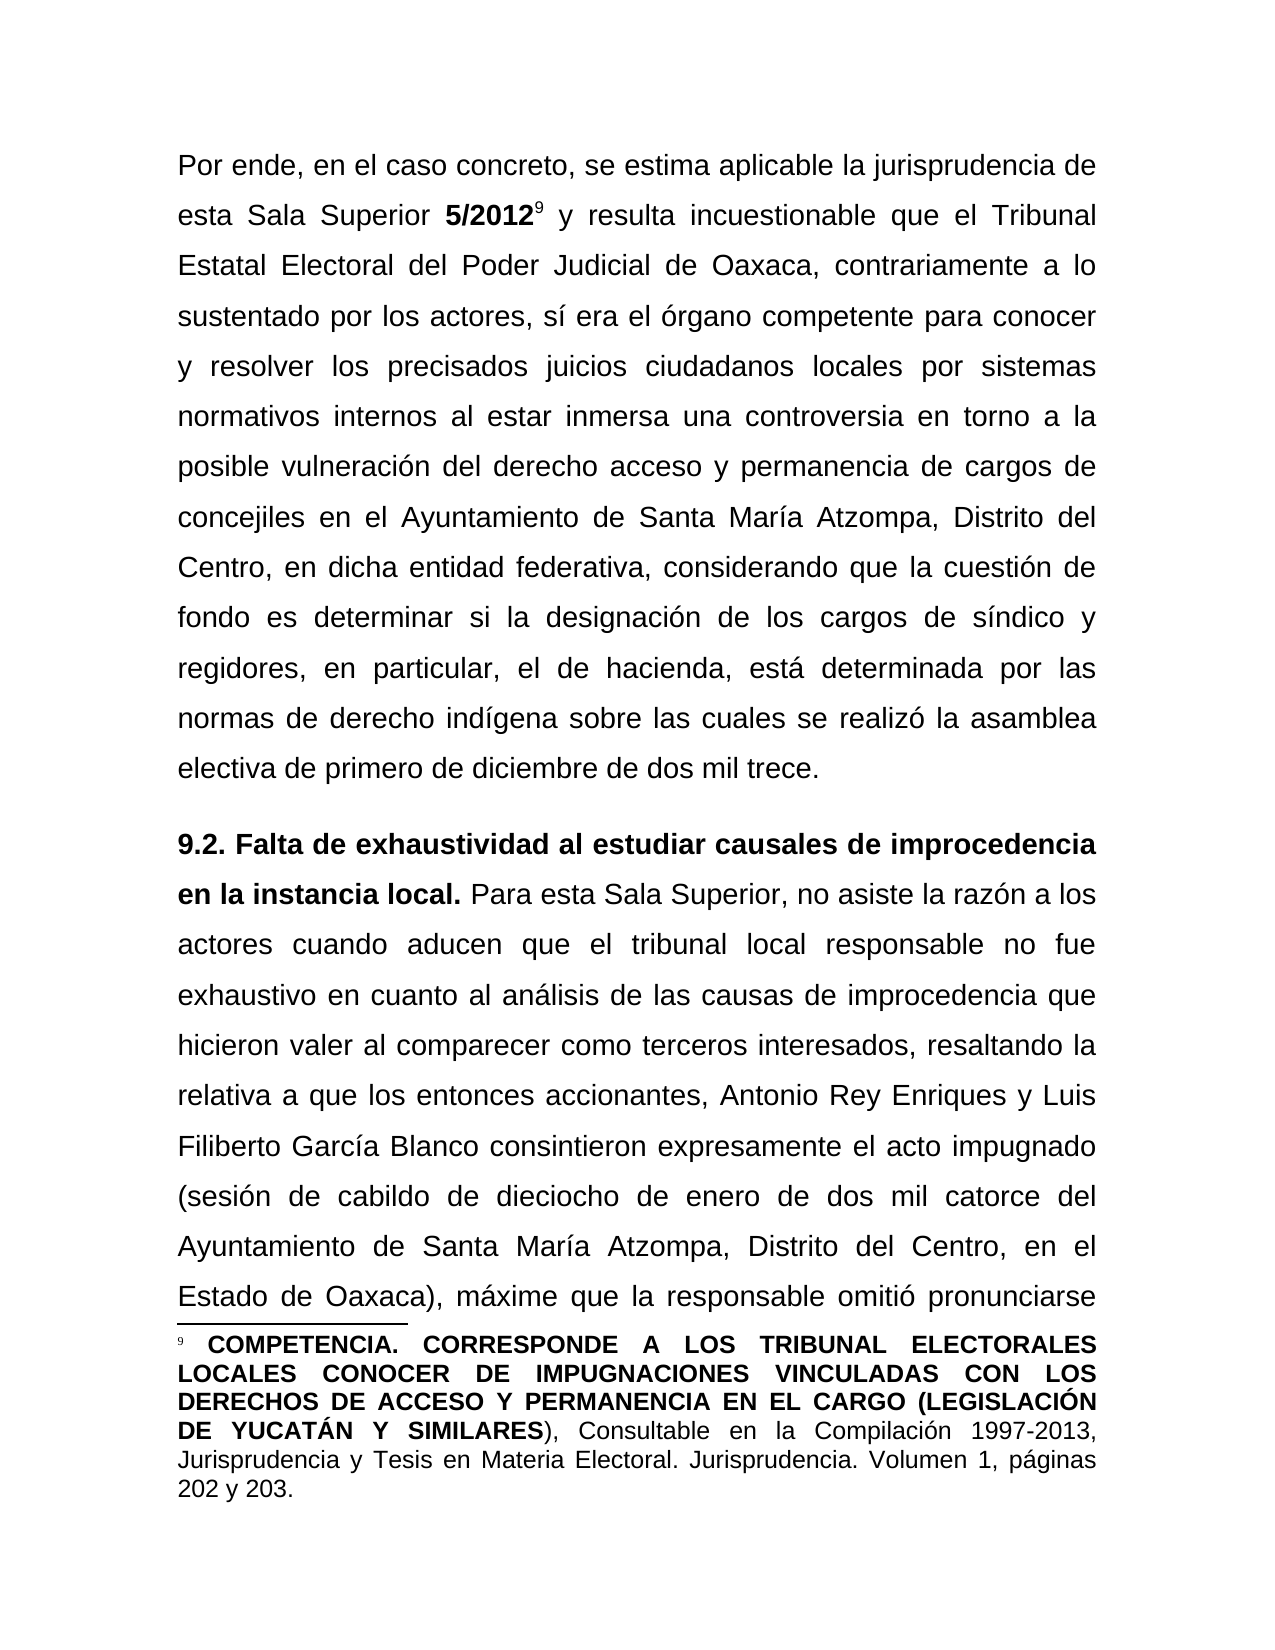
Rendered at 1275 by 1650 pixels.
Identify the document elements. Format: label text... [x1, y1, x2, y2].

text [177, 827, 1098, 1313]
text Por ende, en el caso concreto, se estima aplicable la jurisprudencia de esta Sala Superior 5/2012 y resulta incuestionable que el Tribunal Estatal Electoral del Poder Judicial de Oaxaca, contrariamente a lo sustentado por los actores, sí era el órgano competente para conocer y resolver los precisados juicios ciudadanos locales por sistemas normativos internos al estar inmersa una controversia en torno a la posible vulneración del derecho acceso y permanencia de cargos de concejiles en el Ayuntamiento de Santa María Atzompa, Distrito del Centro, en dicha entidad federativa, considerando que la cuestión de fondo es determinar si la designación de los cargos de síndico y regidores, en particular, el de hacienda, está determinada por las normas de derecho indígena sobre las cuales se realizó la asamblea electiva de primero de diciembre de dos mil trece. [177, 148, 1098, 785]
